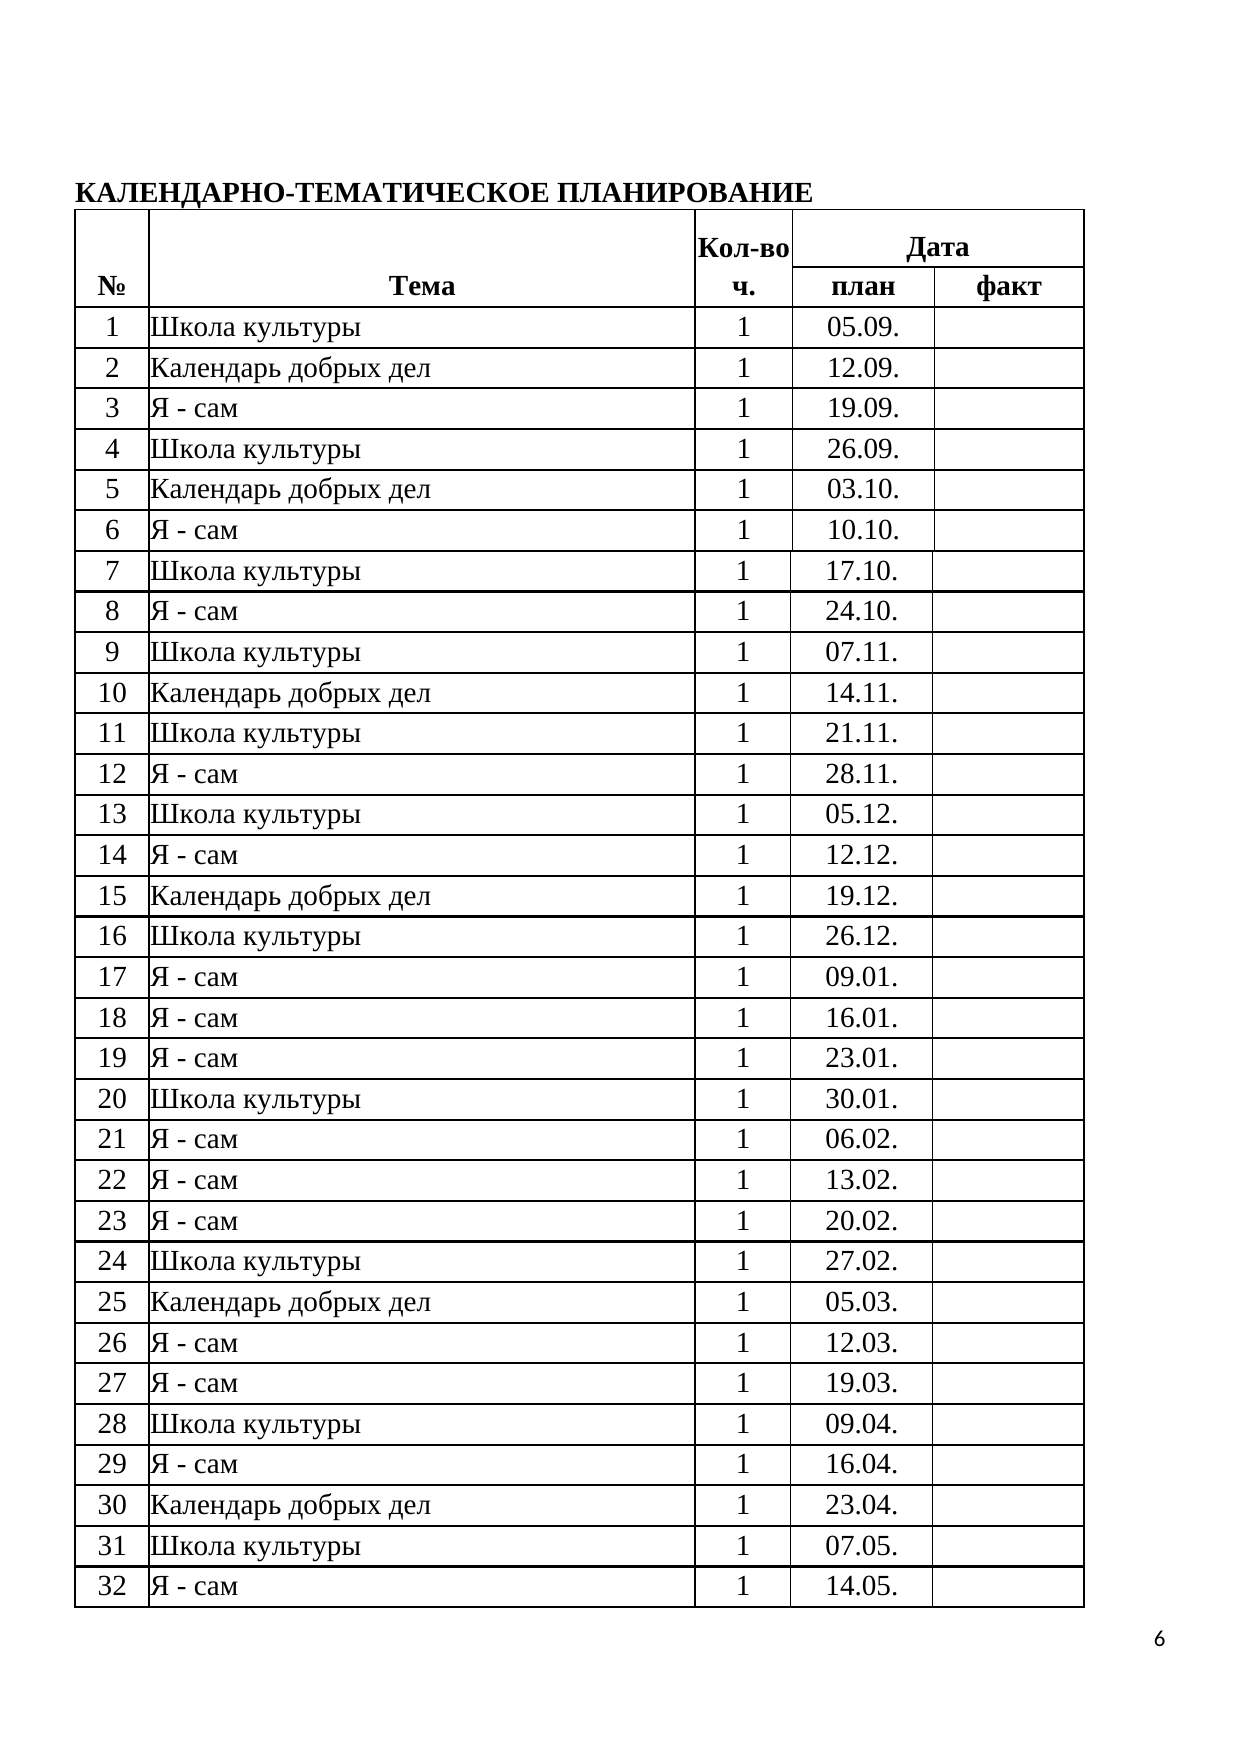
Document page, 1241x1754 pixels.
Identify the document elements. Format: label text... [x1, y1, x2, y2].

table_header Тема [150, 210, 694, 306]
table_cell 07.11. [791, 633, 932, 672]
table_cell 1 [696, 1568, 790, 1606]
table_cell 11 [76, 714, 148, 753]
table_header Кол-во ч. [696, 210, 792, 306]
table_cell Школа культуры [150, 1527, 579, 1565]
table_cell 28.11. [791, 755, 932, 793]
table_cell [933, 755, 1083, 793]
table_cell 1 [696, 471, 792, 509]
table_cell 23 [76, 1202, 148, 1240]
table_cell 1 [696, 389, 792, 428]
table_cell 13 [76, 796, 148, 834]
table_cell 6 [76, 511, 148, 550]
table_cell 05.12. [791, 796, 932, 834]
table_cell 4 [76, 430, 148, 468]
table_cell [935, 308, 1083, 347]
table_cell [933, 999, 1083, 1037]
table_cell [933, 552, 1083, 590]
table_cell [579, 674, 694, 712]
table_cell Я - сам [150, 1202, 579, 1240]
table_cell 1 [696, 593, 790, 631]
table_cell [933, 918, 1083, 956]
table_cell Школа культуры [150, 430, 579, 468]
table_cell 1 [696, 1080, 790, 1118]
table_cell [579, 714, 694, 753]
table_cell 1 [696, 511, 792, 550]
table_cell [933, 1324, 1083, 1362]
table_cell Я - сам [150, 1161, 579, 1200]
table_cell Я - сам [150, 1364, 579, 1403]
table_cell 1 [696, 633, 790, 672]
table_cell 09.01. [791, 958, 932, 997]
table_cell [579, 1202, 694, 1240]
table_cell [579, 1568, 694, 1606]
table_cell 1 [696, 877, 790, 915]
table_cell Школа культуры [150, 1405, 579, 1443]
table_cell 7 [76, 552, 148, 590]
table_cell [933, 1527, 1083, 1565]
table_cell [579, 389, 694, 428]
table_cell [933, 1486, 1083, 1525]
table_cell 16.04. [791, 1446, 932, 1484]
table_cell 14.11. [791, 674, 932, 712]
table_cell [933, 1080, 1083, 1118]
table_cell [933, 796, 1083, 834]
table_cell 1 [696, 1243, 790, 1281]
table_cell 1 [696, 430, 792, 468]
table_cell 1 [696, 552, 790, 590]
table_cell 10 [76, 674, 148, 712]
table_cell 1 [696, 958, 790, 997]
table_cell 28 [76, 1405, 148, 1443]
table_cell [935, 389, 1083, 428]
table_cell [579, 958, 694, 997]
table_cell Школа культуры [150, 308, 579, 347]
table_cell 16.01. [791, 999, 932, 1037]
table_cell Школа культуры [150, 552, 579, 590]
table_cell 20.02. [791, 1202, 932, 1240]
table_cell 21.11. [791, 714, 932, 753]
table_cell 26.12. [791, 918, 932, 956]
table_cell Школа культуры [150, 918, 579, 956]
table_cell 32 [76, 1568, 148, 1606]
table_cell [579, 1283, 694, 1322]
table_cell 2 [76, 349, 148, 387]
table_cell [579, 1121, 694, 1159]
table_cell Я - сам [150, 1039, 579, 1078]
table_cell 1 [696, 308, 792, 347]
table_cell 10.10. [793, 511, 934, 550]
table_cell [933, 714, 1083, 753]
table_cell [579, 1080, 694, 1118]
table_cell 22 [76, 1161, 148, 1200]
table_cell Я - сам [150, 1121, 579, 1159]
table_cell 1 [696, 1039, 790, 1078]
table_cell Календарь добрых дел [150, 1486, 579, 1525]
table_cell 17 [76, 958, 148, 997]
table_cell [579, 1243, 694, 1281]
table_cell [579, 430, 694, 468]
table_cell 26.09. [793, 430, 934, 468]
table_cell 1 [696, 1527, 790, 1565]
table_cell [579, 593, 694, 631]
table_cell 27.02. [791, 1243, 932, 1281]
table_cell Я - сам [150, 755, 579, 793]
table_cell Я - сам [150, 958, 579, 997]
table_cell 23.01. [791, 1039, 932, 1078]
table_cell 24 [76, 1243, 148, 1281]
table_cell [579, 1446, 694, 1484]
table_cell 26 [76, 1324, 148, 1362]
table_cell 12.03. [791, 1324, 932, 1362]
table_cell [935, 511, 1083, 550]
table_cell [933, 633, 1083, 672]
table_cell Я - сам [150, 999, 579, 1037]
table_cell 03.10. [793, 471, 934, 509]
table_cell Я - сам [150, 1324, 579, 1362]
table_cell [579, 1161, 694, 1200]
table_cell 1 [696, 796, 790, 834]
table_cell 1 [696, 1446, 790, 1484]
table_cell 1 [696, 999, 790, 1037]
table_cell 1 [696, 1486, 790, 1525]
table_cell [933, 1283, 1083, 1322]
table_cell Я - сам [150, 1446, 579, 1484]
table_cell Школа культуры [150, 633, 579, 672]
table_cell [933, 1121, 1083, 1159]
table_cell [933, 674, 1083, 712]
table_cell [579, 1405, 694, 1443]
table_cell [579, 1324, 694, 1362]
table_cell 21 [76, 1121, 148, 1159]
table_cell 1 [696, 1324, 790, 1362]
table_cell [935, 430, 1083, 468]
table_cell [933, 958, 1083, 997]
table_cell 06.02. [791, 1121, 932, 1159]
table_cell [933, 593, 1083, 631]
table_cell 1 [696, 1283, 790, 1322]
table_cell Школа культуры [150, 1243, 579, 1281]
table_cell 3 [76, 389, 148, 428]
table_cell 1 [696, 755, 790, 793]
table_cell 09.04. [791, 1405, 932, 1443]
table_cell [579, 1486, 694, 1525]
table_cell 1 [76, 308, 148, 347]
table_cell 05.03. [791, 1283, 932, 1322]
table_cell Календарь добрых дел [150, 1283, 579, 1322]
table_cell [579, 796, 694, 834]
table_cell Я - сам [150, 836, 579, 875]
table_cell [579, 471, 694, 509]
table_cell 19.03. [791, 1364, 932, 1403]
table_cell 30 [76, 1486, 148, 1525]
table_cell 24.10. [791, 593, 932, 631]
table_cell 1 [696, 1121, 790, 1159]
table_cell Календарь добрых дел [150, 349, 579, 387]
table_cell 9 [76, 633, 148, 672]
table_cell [579, 552, 694, 590]
table_cell [579, 1039, 694, 1078]
table_cell 12.09. [793, 349, 934, 387]
table_cell [579, 633, 694, 672]
table_cell 1 [696, 1202, 790, 1240]
table_cell 14.05. [791, 1568, 932, 1606]
table_cell [579, 1527, 694, 1565]
table_cell [579, 1364, 694, 1403]
table_cell 23.04. [791, 1486, 932, 1525]
table_cell [579, 877, 694, 915]
table_cell 30.01. [791, 1080, 932, 1118]
table_cell [933, 1446, 1083, 1484]
table_cell Школа культуры [150, 714, 579, 753]
table_cell 1 [696, 836, 790, 875]
table_cell [579, 308, 694, 347]
table_cell 12 [76, 755, 148, 793]
table_cell 1 [696, 349, 792, 387]
table_cell [579, 918, 694, 956]
table_cell 07.05. [791, 1527, 932, 1565]
table_cell [579, 836, 694, 875]
table_cell 05.09. [793, 308, 934, 347]
table_cell Школа культуры [150, 1080, 579, 1118]
table_cell [933, 836, 1083, 875]
table_cell 1 [696, 714, 790, 753]
table_cell Я - сам [150, 389, 579, 428]
table_cell [933, 1039, 1083, 1078]
table_cell [933, 1161, 1083, 1200]
table_cell Календарь добрых дел [150, 674, 579, 712]
table_cell 8 [76, 593, 148, 631]
table_cell [933, 1243, 1083, 1281]
table_cell 5 [76, 471, 148, 509]
table_cell [579, 511, 694, 550]
table_cell 1 [696, 918, 790, 956]
table_cell Я - сам [150, 1568, 579, 1606]
table_cell 19.12. [791, 877, 932, 915]
table_cell 19.09. [793, 389, 934, 428]
table_cell 25 [76, 1283, 148, 1322]
table_cell [933, 1202, 1083, 1240]
table_cell 14 [76, 836, 148, 875]
table_cell 29 [76, 1446, 148, 1484]
table_cell 27 [76, 1364, 148, 1403]
table_cell [933, 1568, 1083, 1606]
table_cell 1 [696, 1161, 790, 1200]
table_cell [579, 349, 694, 387]
table_cell [933, 877, 1083, 915]
table_cell Я - сам [150, 511, 579, 550]
table_header Дата [793, 210, 1083, 266]
table_cell 1 [696, 1364, 790, 1403]
table_cell факт [935, 268, 1083, 306]
table_cell 19 [76, 1039, 148, 1078]
table_cell план [793, 268, 934, 306]
table_cell 16 [76, 918, 148, 956]
table_cell Школа культуры [150, 796, 579, 834]
table_cell 18 [76, 999, 148, 1037]
table_cell 15 [76, 877, 148, 915]
text КАЛЕНДАРНО-ТЕМАТИЧЕСКОЕ ПЛАНИРОВАНИЕ [75, 176, 1165, 209]
table_cell [579, 999, 694, 1037]
table_cell [579, 755, 694, 793]
table_cell Я - сам [150, 593, 579, 631]
table_cell [935, 471, 1083, 509]
table_cell 20 [76, 1080, 148, 1118]
table_cell 31 [76, 1527, 148, 1565]
table_cell 13.02. [791, 1161, 932, 1200]
table_cell 1 [696, 1405, 790, 1443]
table_cell Календарь добрых дел [150, 471, 579, 509]
table_cell 1 [696, 674, 790, 712]
table_cell [935, 349, 1083, 387]
table_cell [933, 1405, 1083, 1443]
table_cell 12.12. [791, 836, 932, 875]
table_cell 17.10. [791, 552, 932, 590]
table_cell Календарь добрых дел [150, 877, 579, 915]
table_header № [76, 210, 148, 306]
table_cell [933, 1364, 1083, 1403]
